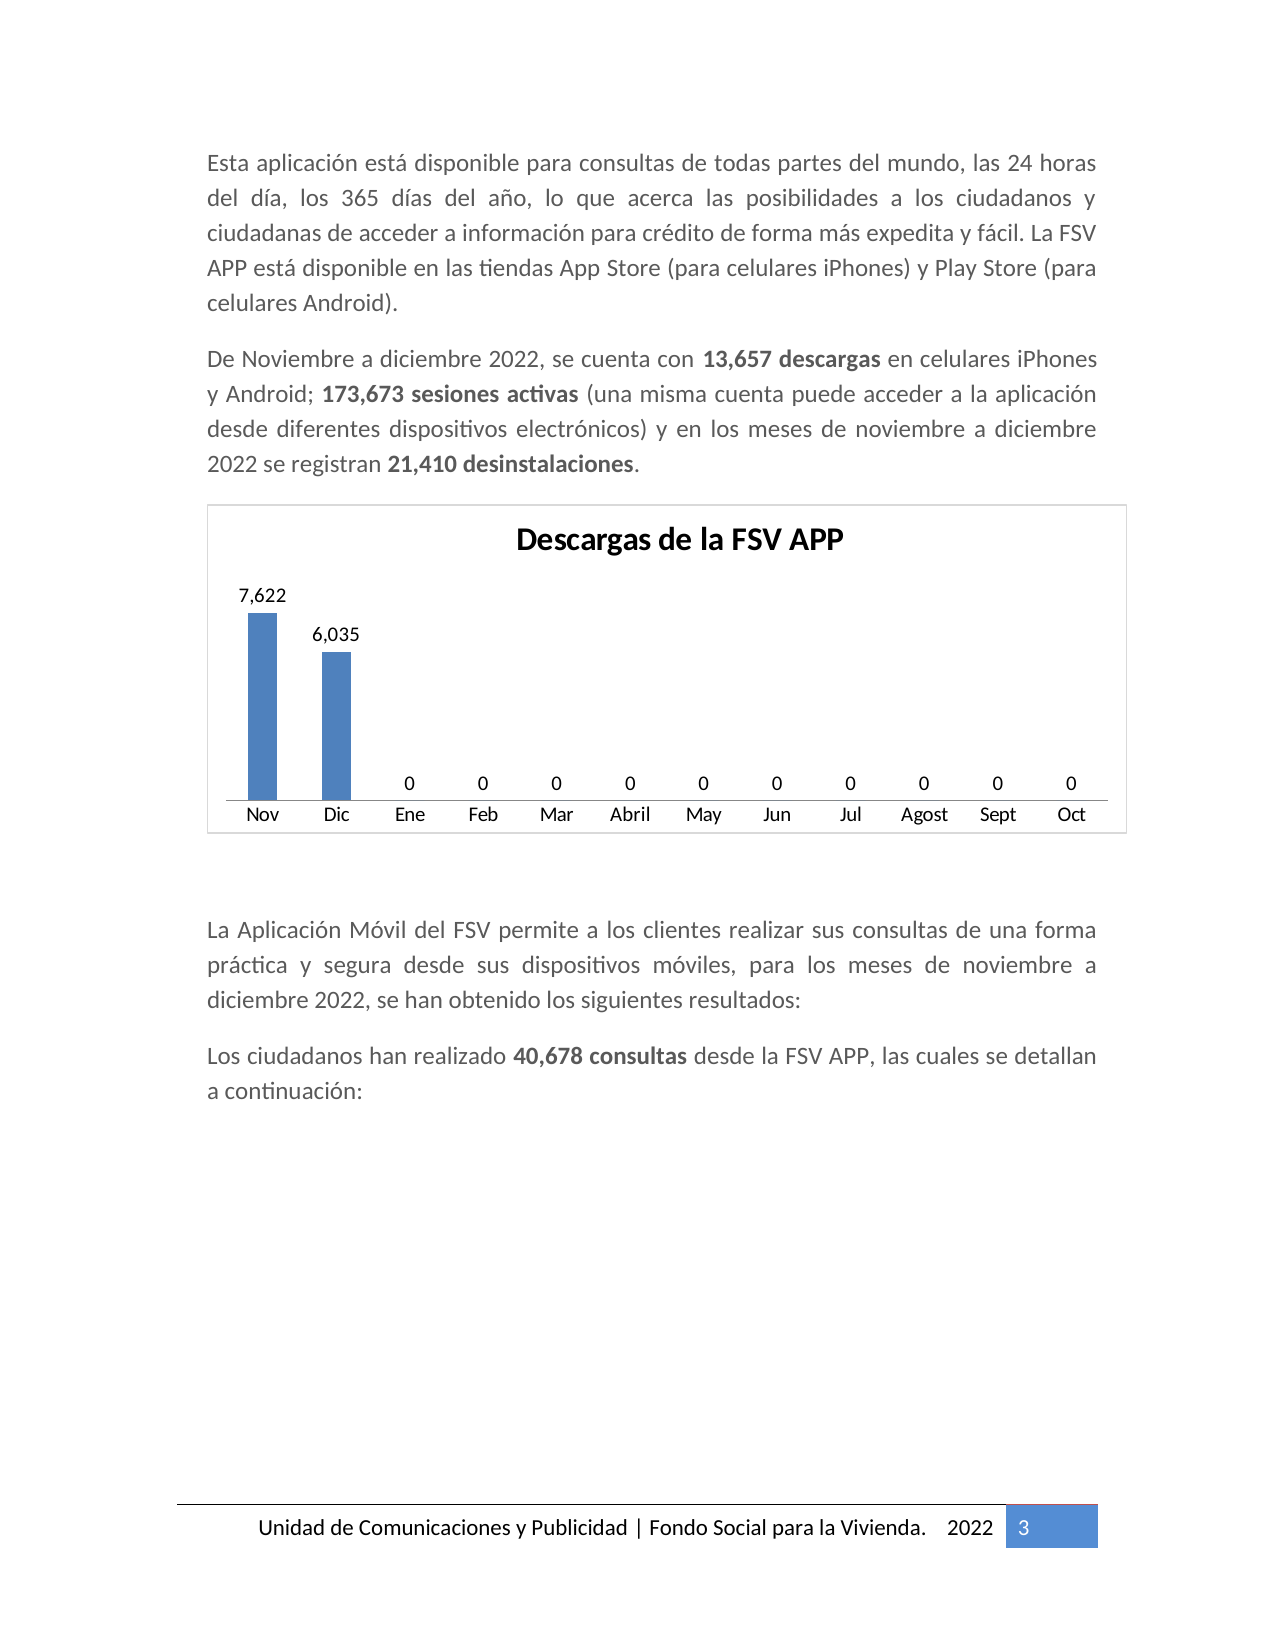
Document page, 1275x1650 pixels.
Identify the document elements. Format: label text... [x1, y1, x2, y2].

text De Noviembre a diciembre 2022, se cuenta con 13,657 descargas en celulares iPhones y Android; 173,673 sesiones activas (una misma cuenta puede acceder a la aplicación desde diferentes dispositivos electrónicos) y en los meses de noviembre a diciembre 2022 se registran 21,410 desinstalaciones. [207, 343, 1098, 479]
text La Aplicación Móvil del FSV permite a los clientes realizar sus consultas de una forma práctica y segura desde sus dispositivos móviles, para los meses de noviembre a diciembre 2022, se han obtenido los siguientes resultados: [207, 915, 1098, 1015]
text Esta aplicación está disponible para consultas de todas partes del mundo, las 24 horas del día, los 365 días del año, lo que acerca las posibilidades a los ciudadanos y ciudadanas de acceder a información para crédito de forma más expedita y fácil. La FSV APP está disponible en las tiendas App Store (para celulares iPhones) y Play Store (para celulares Android). [207, 148, 1098, 318]
text Los ciudadanos han realizado 40,678 consultas desde la FSV APP, las cuales se detallan a continuación: [207, 1041, 1098, 1106]
